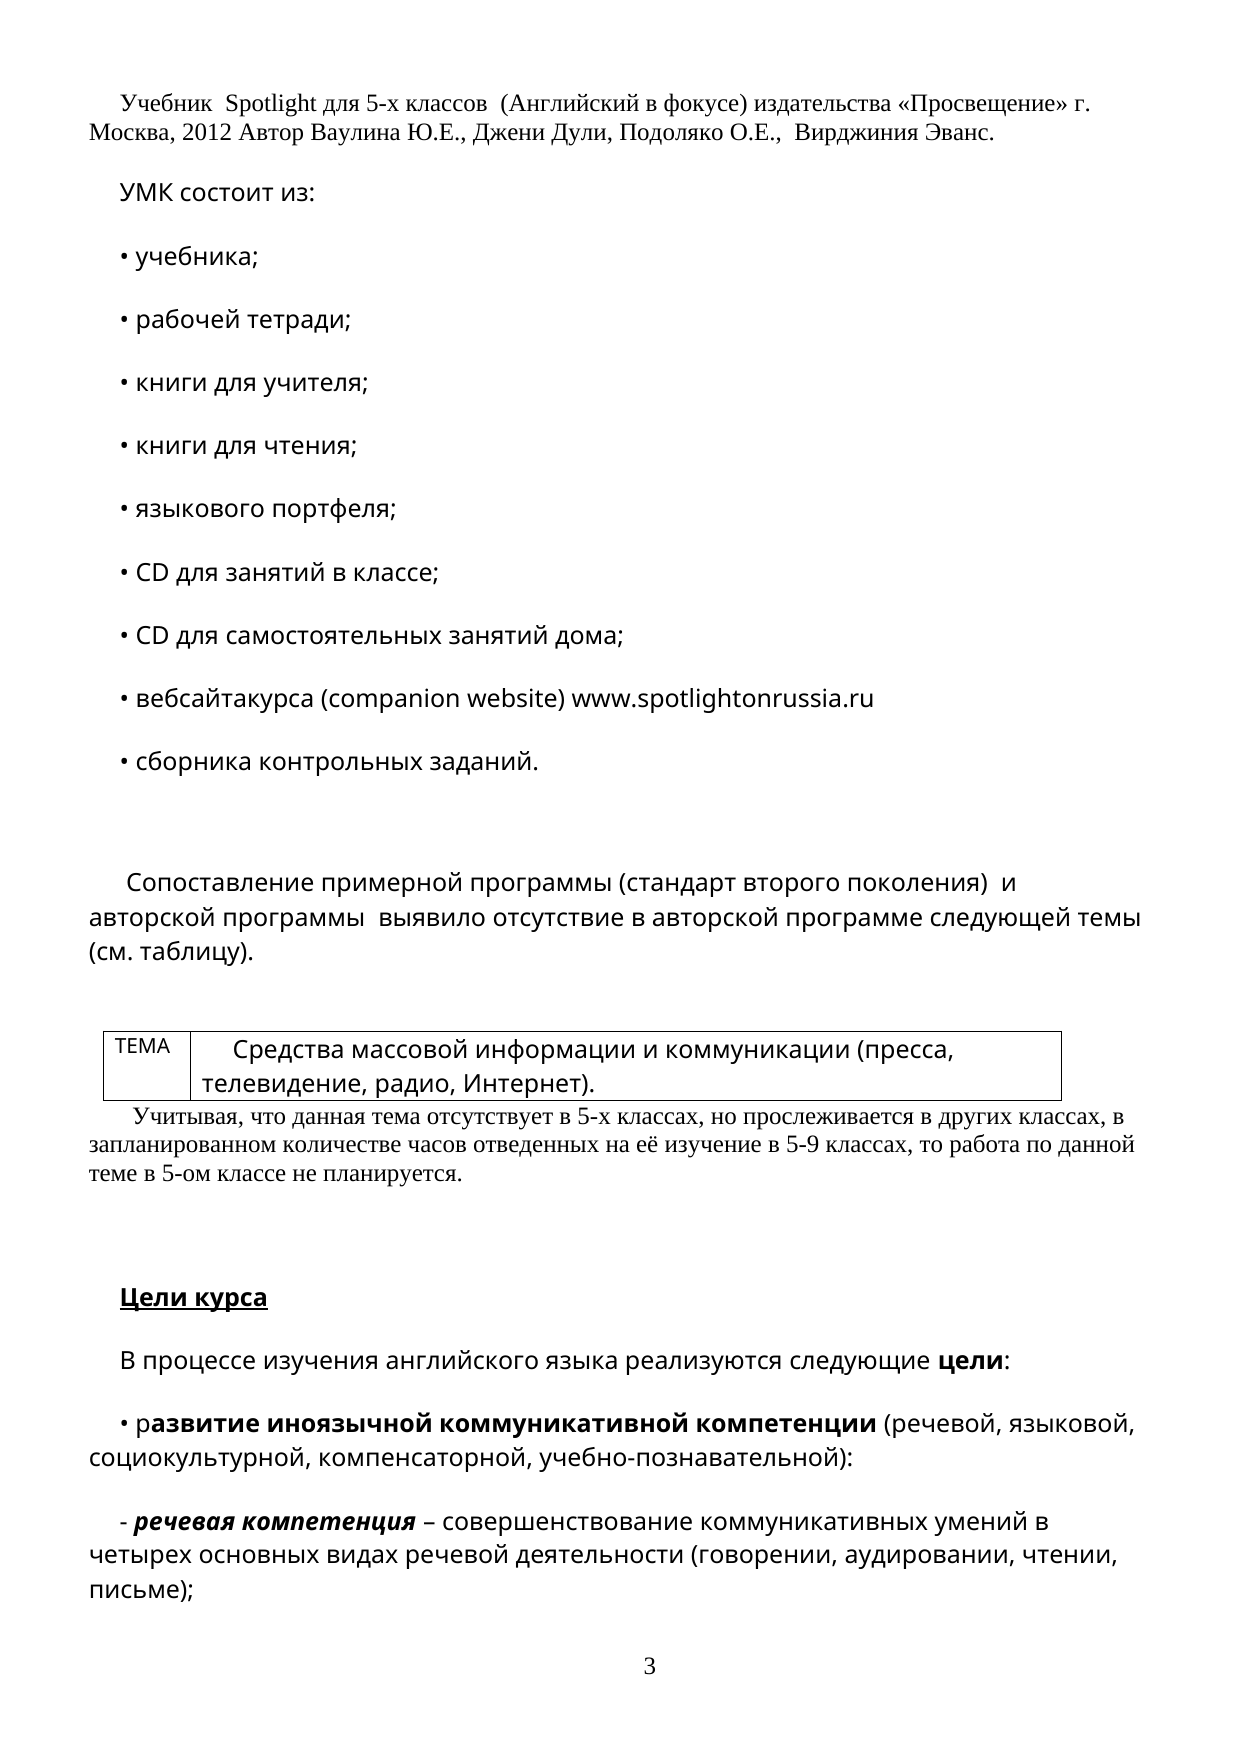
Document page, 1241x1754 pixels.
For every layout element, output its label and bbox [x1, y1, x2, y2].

table_header [89, 59, 1149, 1605]
